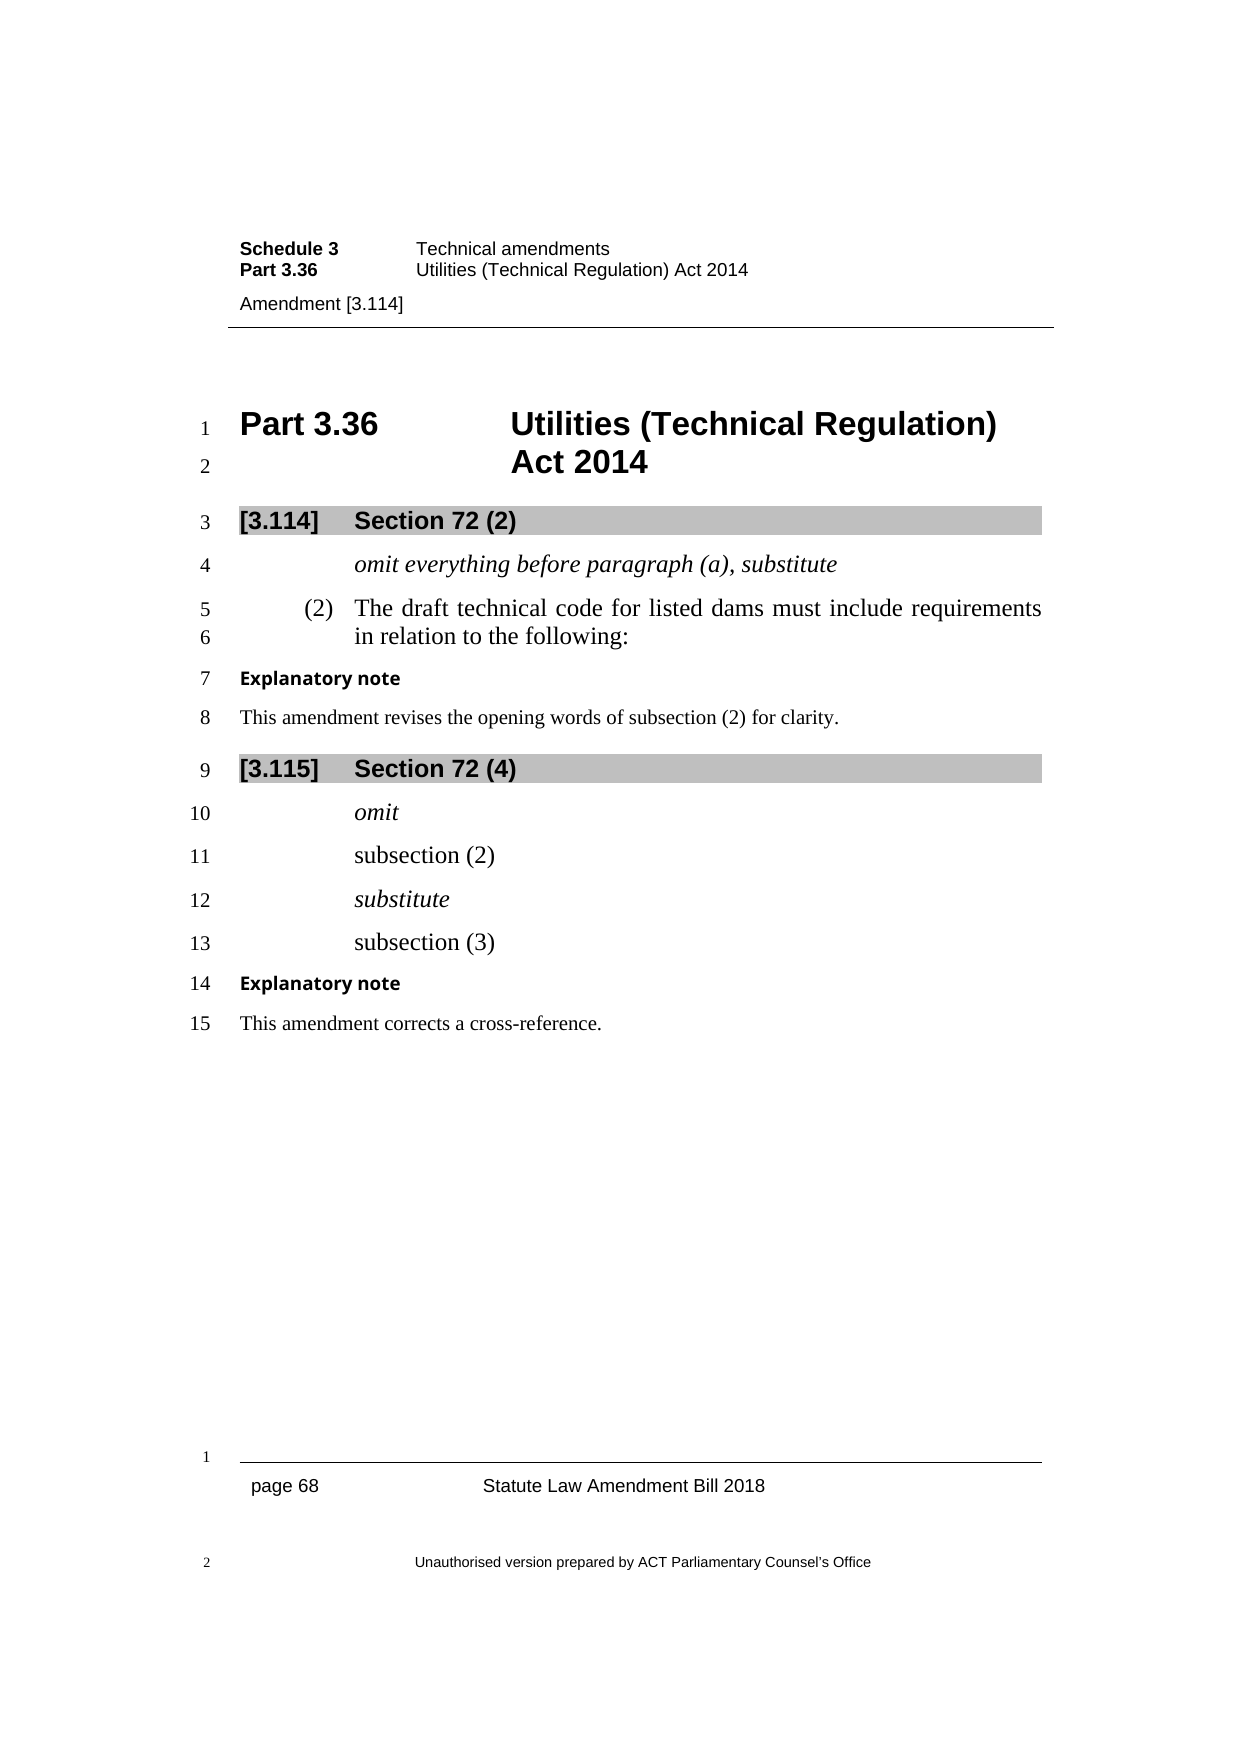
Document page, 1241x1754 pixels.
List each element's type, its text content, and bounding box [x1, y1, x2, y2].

text [3.114] Section 72 (2) [239, 506, 1042, 535]
subtitle Explanatory note [239, 971, 1042, 996]
subtitle Explanatory note [239, 665, 1042, 690]
text This amendment revises the opening words of subsection (2) for clarity. [239, 705, 1042, 729]
text (2) The draft technical code for listed dams must include requirements in relation to the following: [239, 593, 1042, 650]
text Part 3.36 Utilities (Technical Regulation) Act 2014 [239, 404, 1042, 481]
text substitute [354, 884, 1042, 913]
text [3.115] Section 72 (4) [239, 754, 1042, 783]
text This amendment corrects a cross-reference. [239, 1011, 1042, 1035]
text subsection (3) [354, 927, 1042, 956]
text omit [354, 797, 1042, 826]
text omit everything before paragraph (a), substitute [354, 549, 1042, 578]
text subsection (2) [354, 841, 1042, 869]
